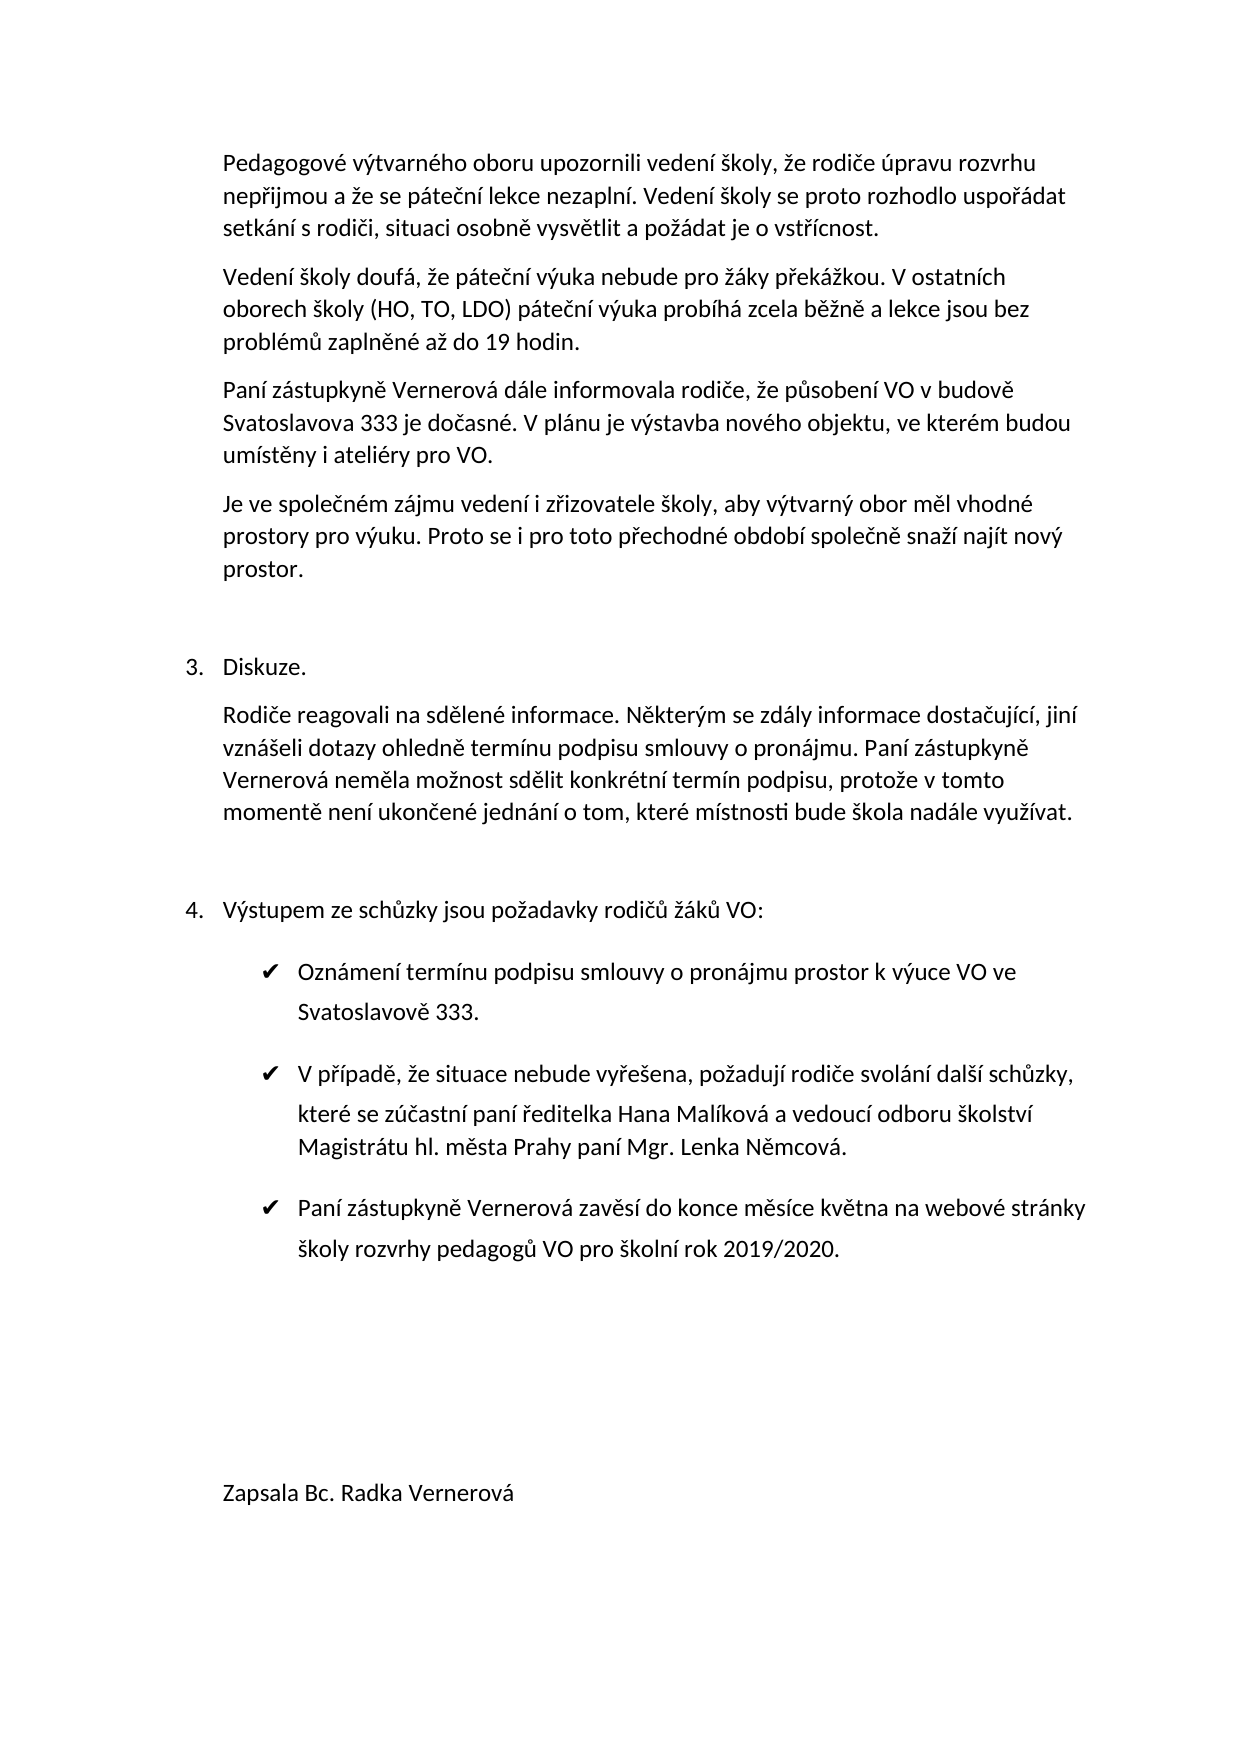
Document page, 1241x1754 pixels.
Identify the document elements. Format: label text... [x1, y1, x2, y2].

list Oznámení termínu podpisu smlouvy o pronájmu prostor k výuce VO ve Svatoslavově 333. [260, 943, 1093, 1027]
text Paní zástupkyně Vernerová dále informovala rodiče, že působení VO v budově Svatoslavova 333 je dočasné. V plánu je výstavba nového objektu, ve kterém budou umístěny i ateliéry pro VO. [223, 375, 1093, 470]
list Diskuze. [185, 651, 1093, 681]
text Rodiče reagovali na sdělené informace. Některým se zdály informace dostačující, jiní vznášeli dotazy ohledně termínu podpisu smlouvy o pronájmu. Paní zástupkyně Vernerová neměla možnost sdělit konkrétní termín podpisu, protože v tomto momentě není ukončené jednání o tom, které místnosti bude škola nadále využívat. [223, 700, 1093, 827]
text Pedagogové výtvarného oboru upozornili vedení školy, že rodiče úpravu rozvrhu nepřijmou a že se páteční lekce nezaplní. Vedení školy se proto rozhodlo uspořádat setkání s rodiči, situaci osobně vysvětlit a požádat je o vstřícnost. [223, 148, 1093, 243]
list Výstupem ze schůzky jsou požadavky rodičů žáků VO: [185, 894, 1093, 925]
list Paní zástupkyně Vernerová zavěsí do konce měsíce května na webové stránky školy rozvrhy pedagogů VO pro školní rok 2019/2020. [260, 1180, 1093, 1263]
text Je ve společném zájmu vedení i zřizovatele školy, aby výtvarný obor měl vhodné prostory pro výuku. Proto se i pro toto přechodné období společně snaží najít nový prostor. [223, 488, 1093, 583]
list V případě, že situace nebude vyřešena, požadují rodiče svolání další schůzky, které se zúčastní paní ředitelka Hana Malíková a vedoucí odboru školství Magistrátu hl. města Prahy paní Mgr. Lenka Němcová. [260, 1045, 1093, 1161]
text Zapsala Bc. Radka Vernerová [223, 1477, 1093, 1508]
text Vedení školy doufá, že páteční výuka nebude pro žáky překážkou. V ostatních oborech školy (HO, TO, LDO) páteční výuka probíhá zcela běžně a lekce jsou bez problémů zaplněné až do 19 hodin. [223, 261, 1093, 356]
